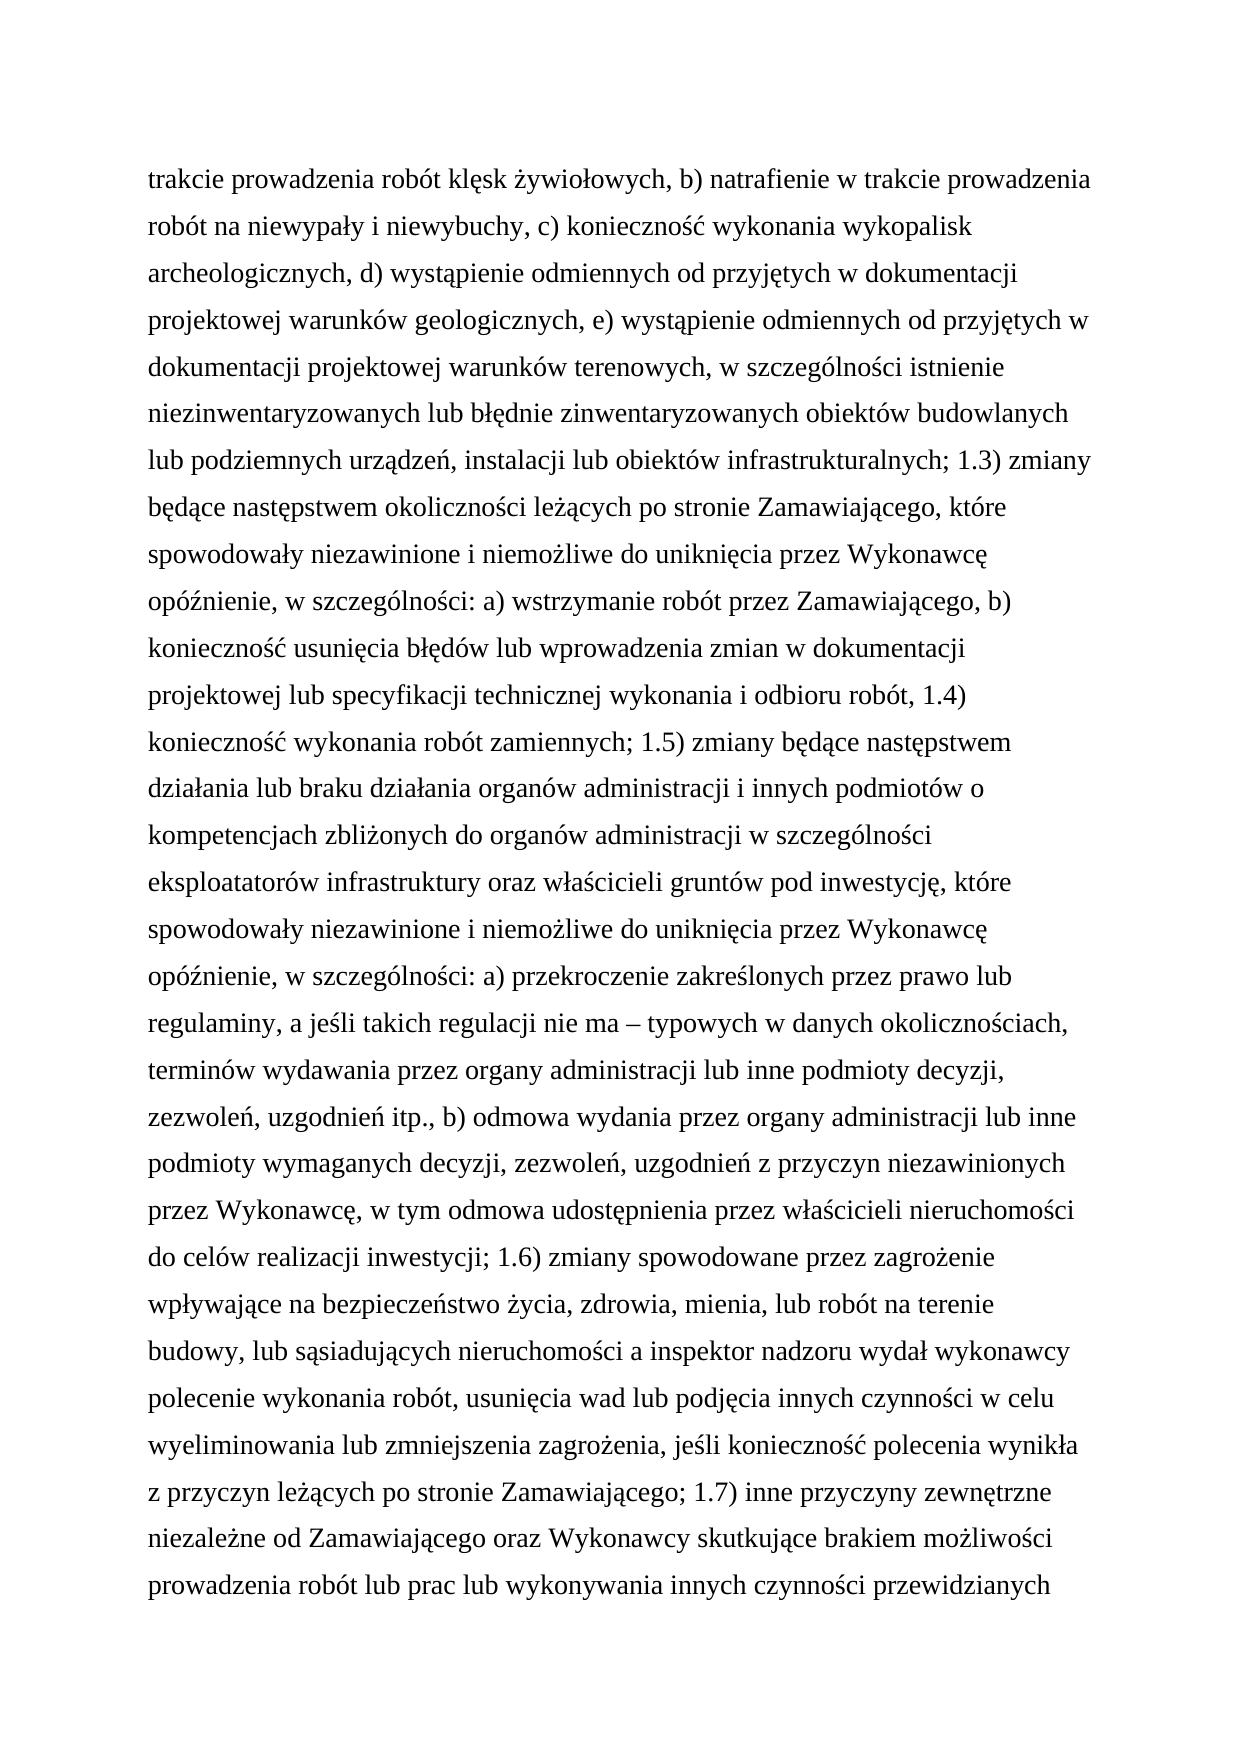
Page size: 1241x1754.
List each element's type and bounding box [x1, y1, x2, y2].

text [148, 148, 1093, 1601]
